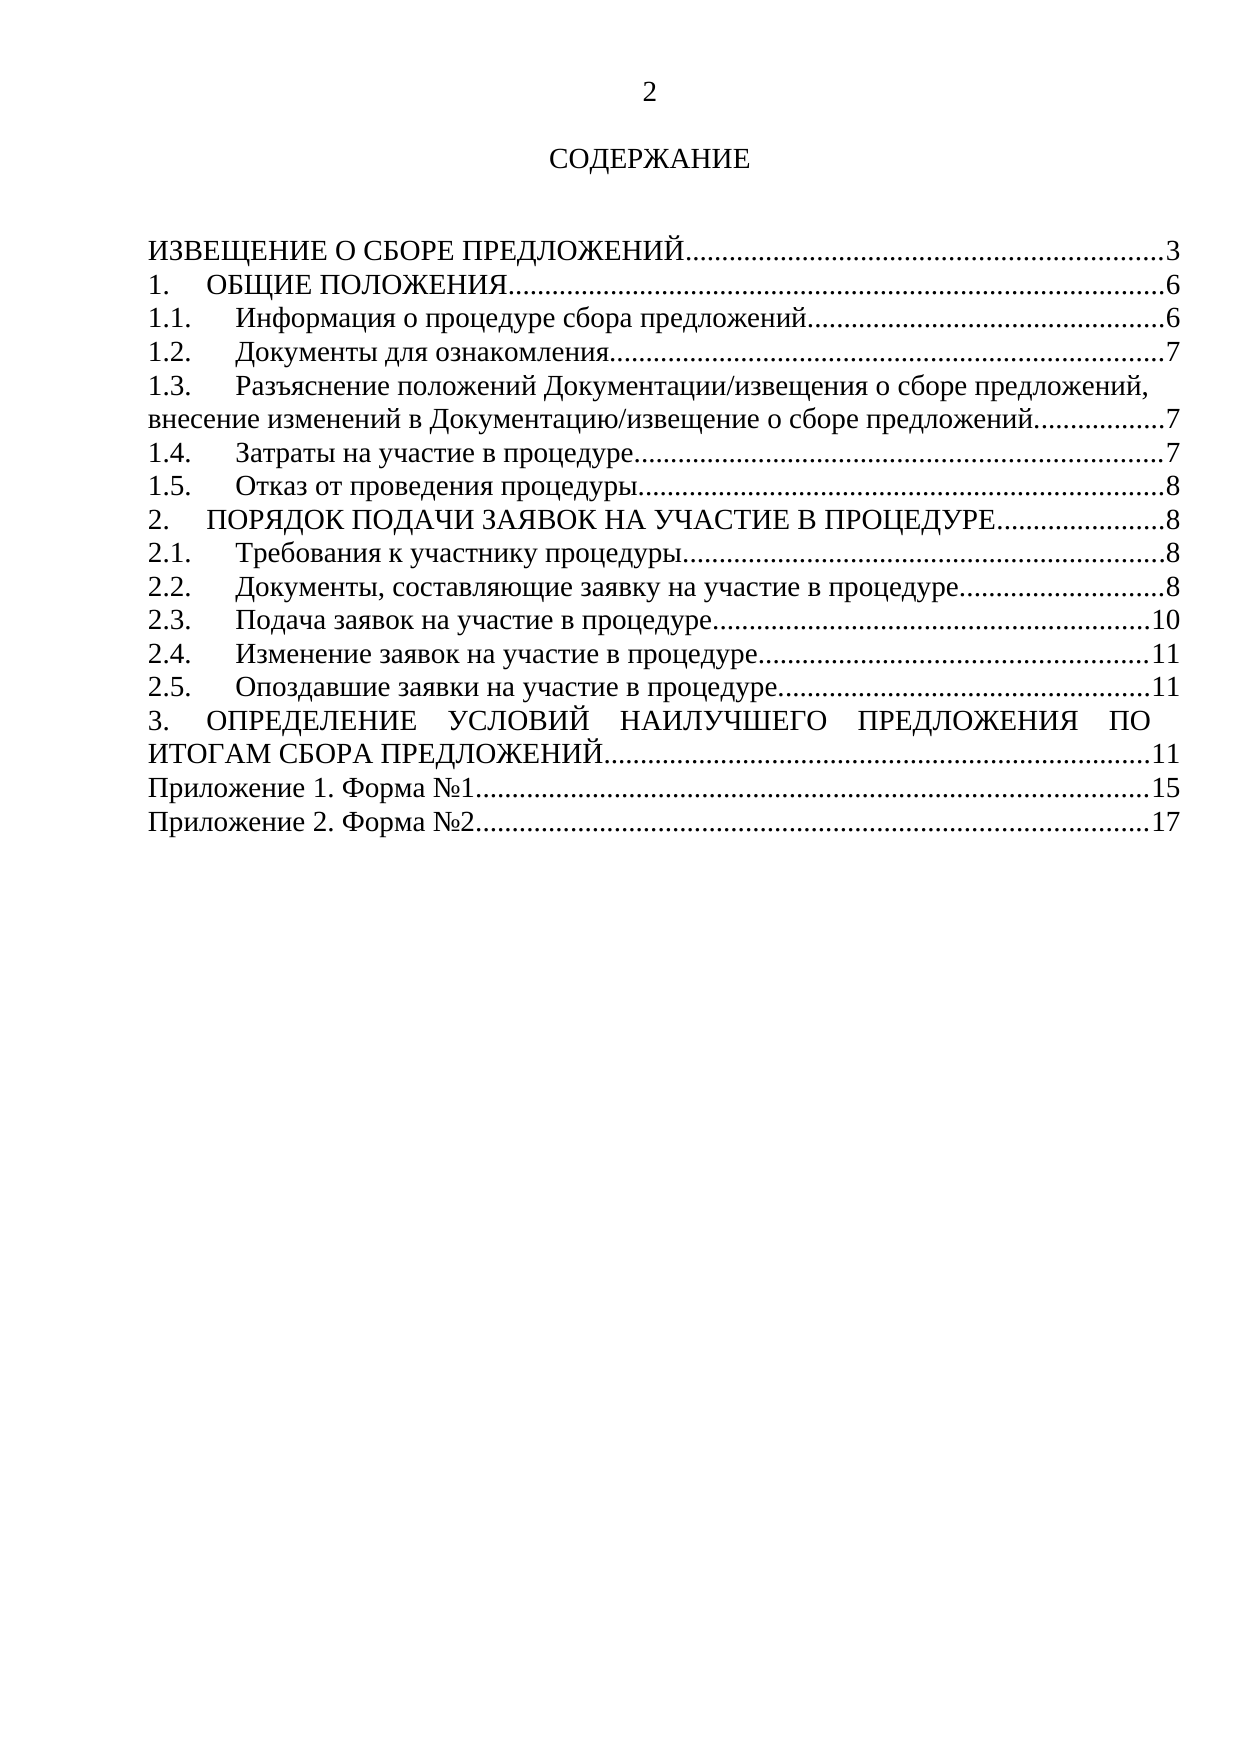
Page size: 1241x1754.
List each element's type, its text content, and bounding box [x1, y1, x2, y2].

text 2.3. Подача заявок на участие в процедуре. 10 [148, 602, 1152, 636]
text 2.2. Документы, составляющие заявку на участие в процедуре. 8 [148, 569, 1152, 602]
text 2.5. Опоздавшие заявки на участие в процедуре. 11 [148, 669, 1152, 703]
text 1.5. Отказ от проведения процедуры. 8 [148, 468, 1152, 502]
text 1.2. Документы для ознакомления. 7 [148, 334, 1152, 368]
text 2. Порядок подачи заявок на участие в проЦЕДУРЕ 8 [148, 502, 1152, 535]
text 3. ОПРЕДЕЛЕНИЕ УСЛОВИЙ НАИЛУЧШЕГО ПРЕДЛОЖЕНИЯ ПО ИТОГАМ СБОРА ПРЕДЛОЖЕНИЙ 11 [148, 703, 1152, 770]
text Приложение 2. Форма №2 17 [148, 804, 1152, 837]
text 2.4. Изменение заявок на участие в процедуре. 11 [148, 636, 1152, 669]
text Содержание [148, 141, 1152, 174]
text 1.4. Затраты на участие в процедуре. 7 [148, 435, 1152, 468]
text 1.3. Разъяснение положений Документации/извещения о сборе предложений, внесение изменений в Документацию/извещение о сборе предложений. 7 [148, 368, 1152, 435]
text 2.1. Требования к участнику процедуры. .8 [148, 535, 1152, 569]
text Приложение 1. Форма №1 15 [148, 770, 1152, 804]
text 1.1. Информация о процедуре сбора предложений. 6 [148, 301, 1152, 334]
text Извещение о СБОРЕ ПРЕДЛОЖЕНИЙ 3 [148, 233, 1152, 267]
text 1. Общие положения 6 [148, 267, 1152, 301]
